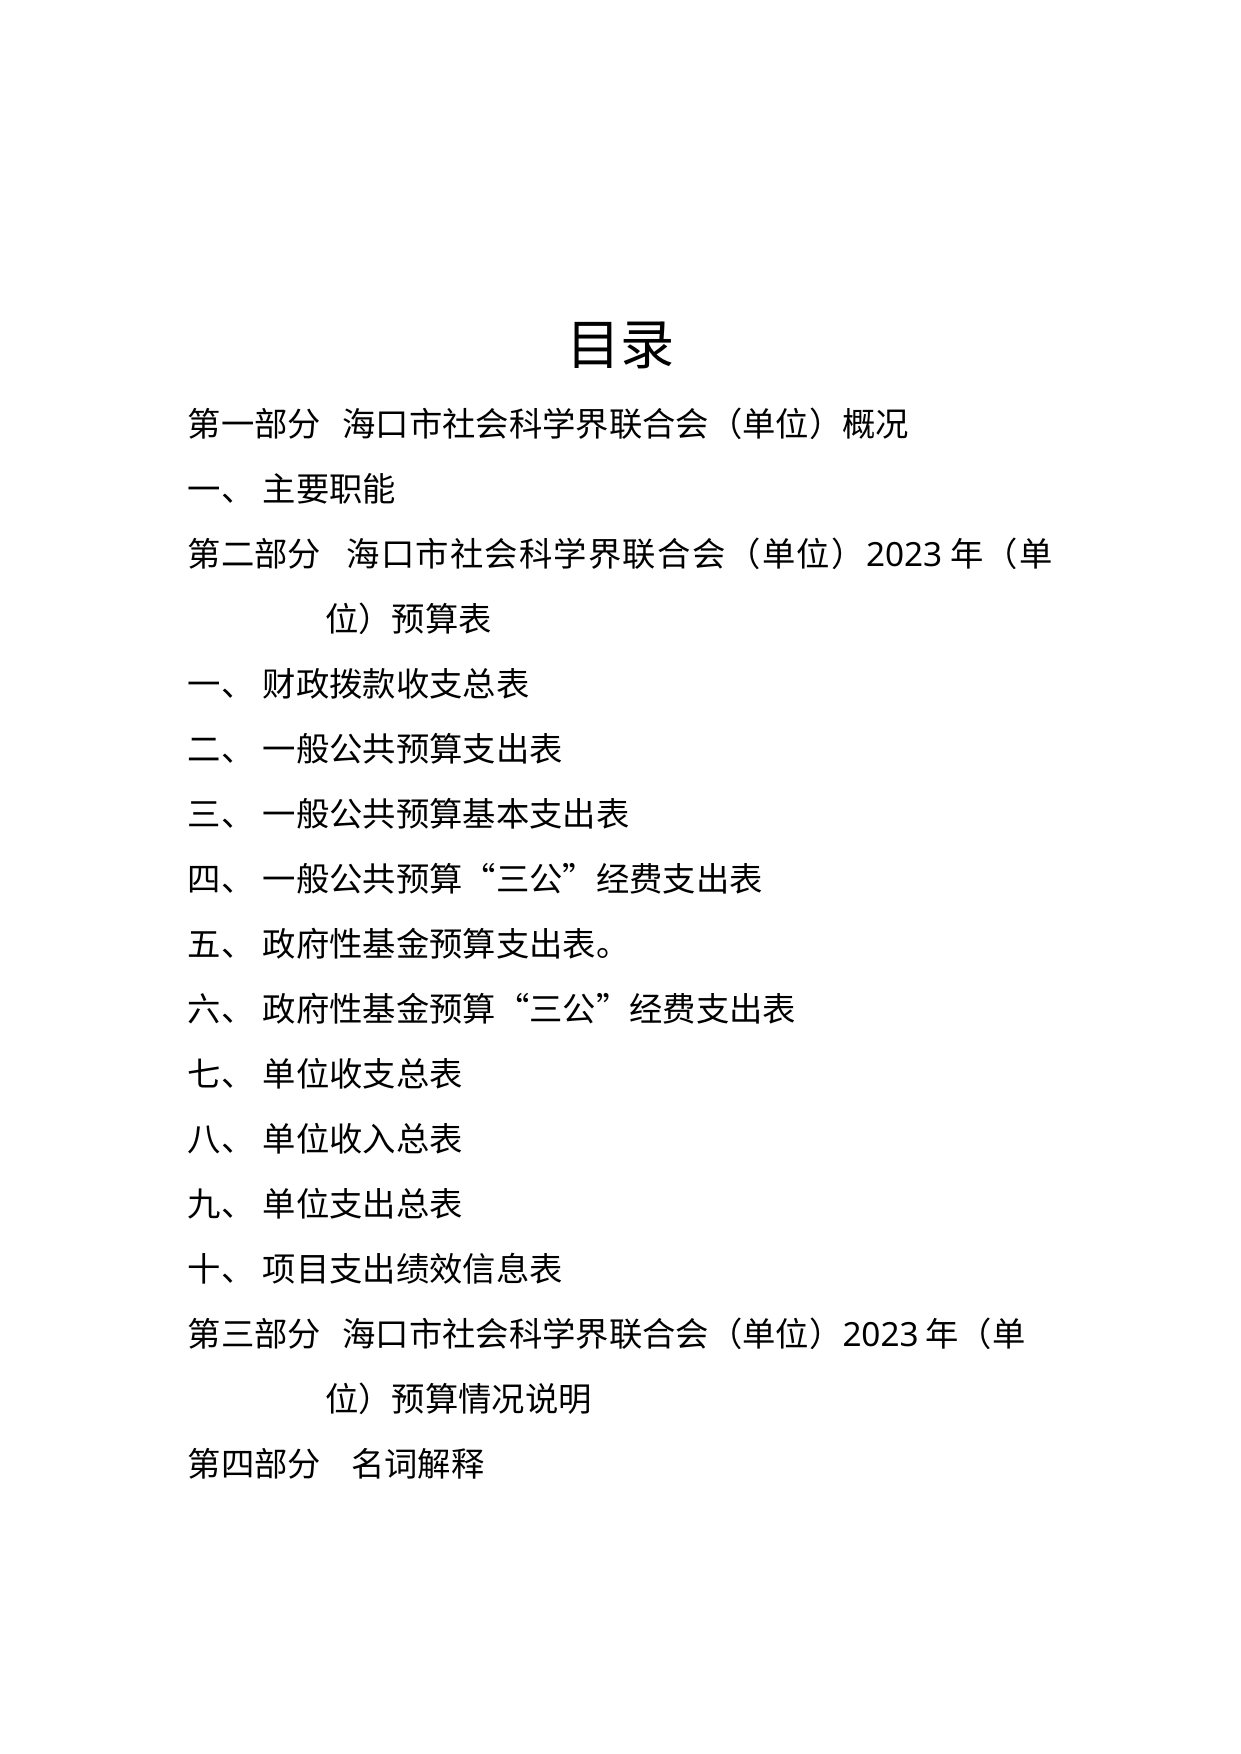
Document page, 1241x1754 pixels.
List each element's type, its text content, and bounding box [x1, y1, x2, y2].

list 海口市社会科学界联合会（单位）2023年（单位）预算情况说明 [187, 1299, 1053, 1429]
list 政府性基金预算“三公”经费支出表 [187, 974, 1053, 1039]
list 单位支出总表 [187, 1169, 1053, 1234]
list 单位收支总表 [187, 1039, 1053, 1104]
list 项目支出绩效信息表 [187, 1234, 1053, 1299]
list 名词解释 [187, 1429, 1053, 1494]
list 海口市社会科学界联合会（单位）2023年（单位）预算表 [187, 519, 1053, 649]
text 目录 [187, 292, 1053, 389]
list 一般公共预算“三公”经费支出表 [187, 844, 1053, 909]
list 一般公共预算支出表 [187, 714, 1053, 779]
list 政府性基金预算支出表。 [187, 909, 1053, 974]
list 单位收入总表 [187, 1104, 1053, 1169]
list 海口市社会科学界联合会（单位）概况 [187, 389, 1053, 454]
list 财政拨款收支总表 [187, 649, 1053, 714]
list 主要职能 [187, 454, 1053, 519]
list 一般公共预算基本支出表 [187, 779, 1053, 844]
